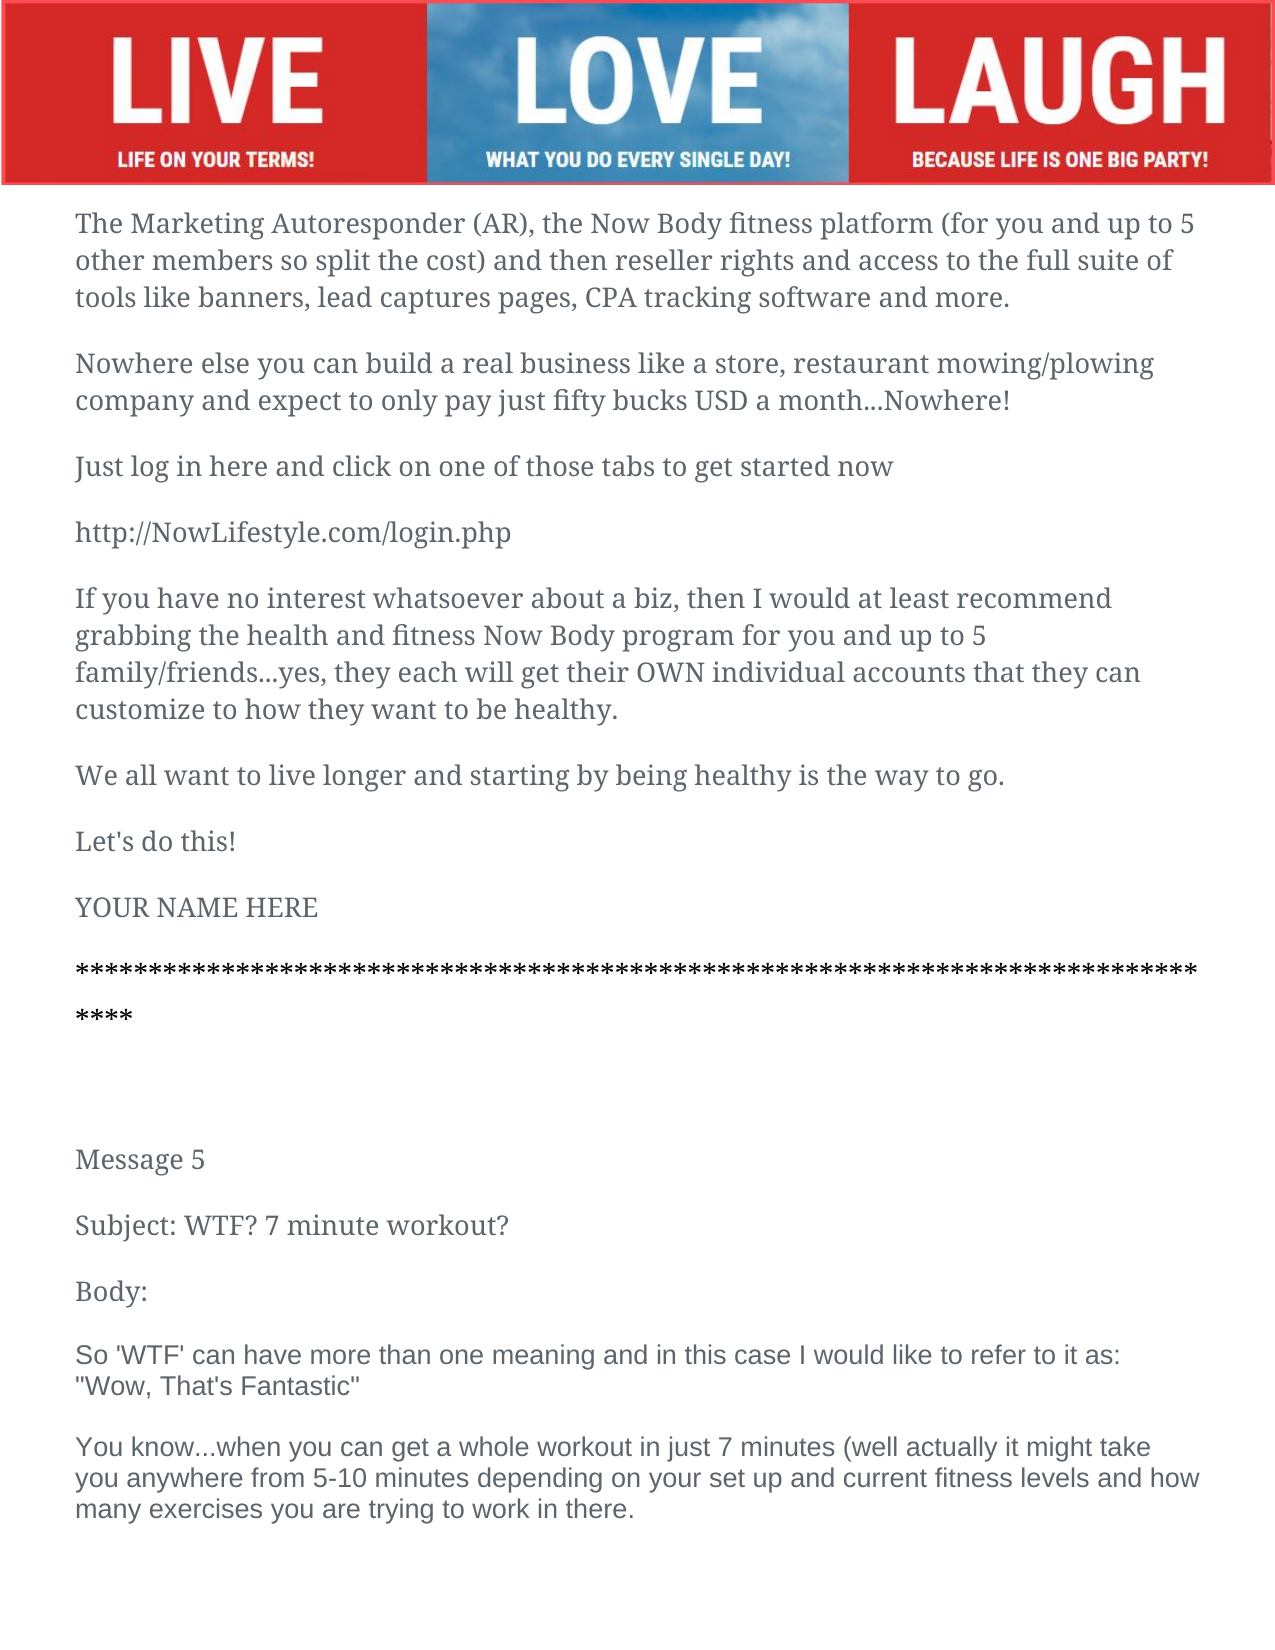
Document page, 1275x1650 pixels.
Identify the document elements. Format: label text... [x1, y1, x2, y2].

text We all want to live longer and starting by being healthy is the way to go. [75, 756, 1200, 793]
text Subject: WTF? 7 minute workout? [75, 1207, 1200, 1244]
text Message 5 [75, 1141, 1200, 1178]
text So 'WTF' can have more than one meaning and in this case I would like to refer to it as: "Wow, That's Fantastic" [75, 1339, 1200, 1401]
text Body: [75, 1273, 1200, 1310]
text Let's do this! [75, 822, 1200, 859]
text Nowhere else you can build a real business like a store, restaurant mowing/plowing company and expect to only pay just fifty bucks USD a month...Nowhere! [75, 344, 1200, 418]
text Just log in here and click on one of those tabs to get started now [75, 447, 1200, 484]
picture [1, 0, 1275, 185]
text You know...when you can get a whole workout in just 7 minutes (well actually it might take you anywhere from 5-10 minutes depending on your set up and current fitness levels and how many exercises you are trying to work in there. [75, 1431, 1200, 1524]
text If you have no interest whatsoever about a biz, then I would at least recommend grabbing the health and fitness Now Body program for you and up to 5 family/friends...yes, they each will get their OWN individual accounts that they can customize to how they want to be healthy. [75, 579, 1200, 727]
text http://NowLifestyle.com/login.php [75, 513, 1200, 550]
text The Marketing Autoresponder (AR), the Now Body fitness platform (for you and up to 5 other members so split the cost) and then reseller rights and access to the full suite of tools like banners, lead captures pages, CPA tracking software and more. [75, 185, 1200, 315]
text YOUR NAME HERE [75, 888, 1200, 925]
text ********************************************************************************* [75, 954, 1200, 1040]
